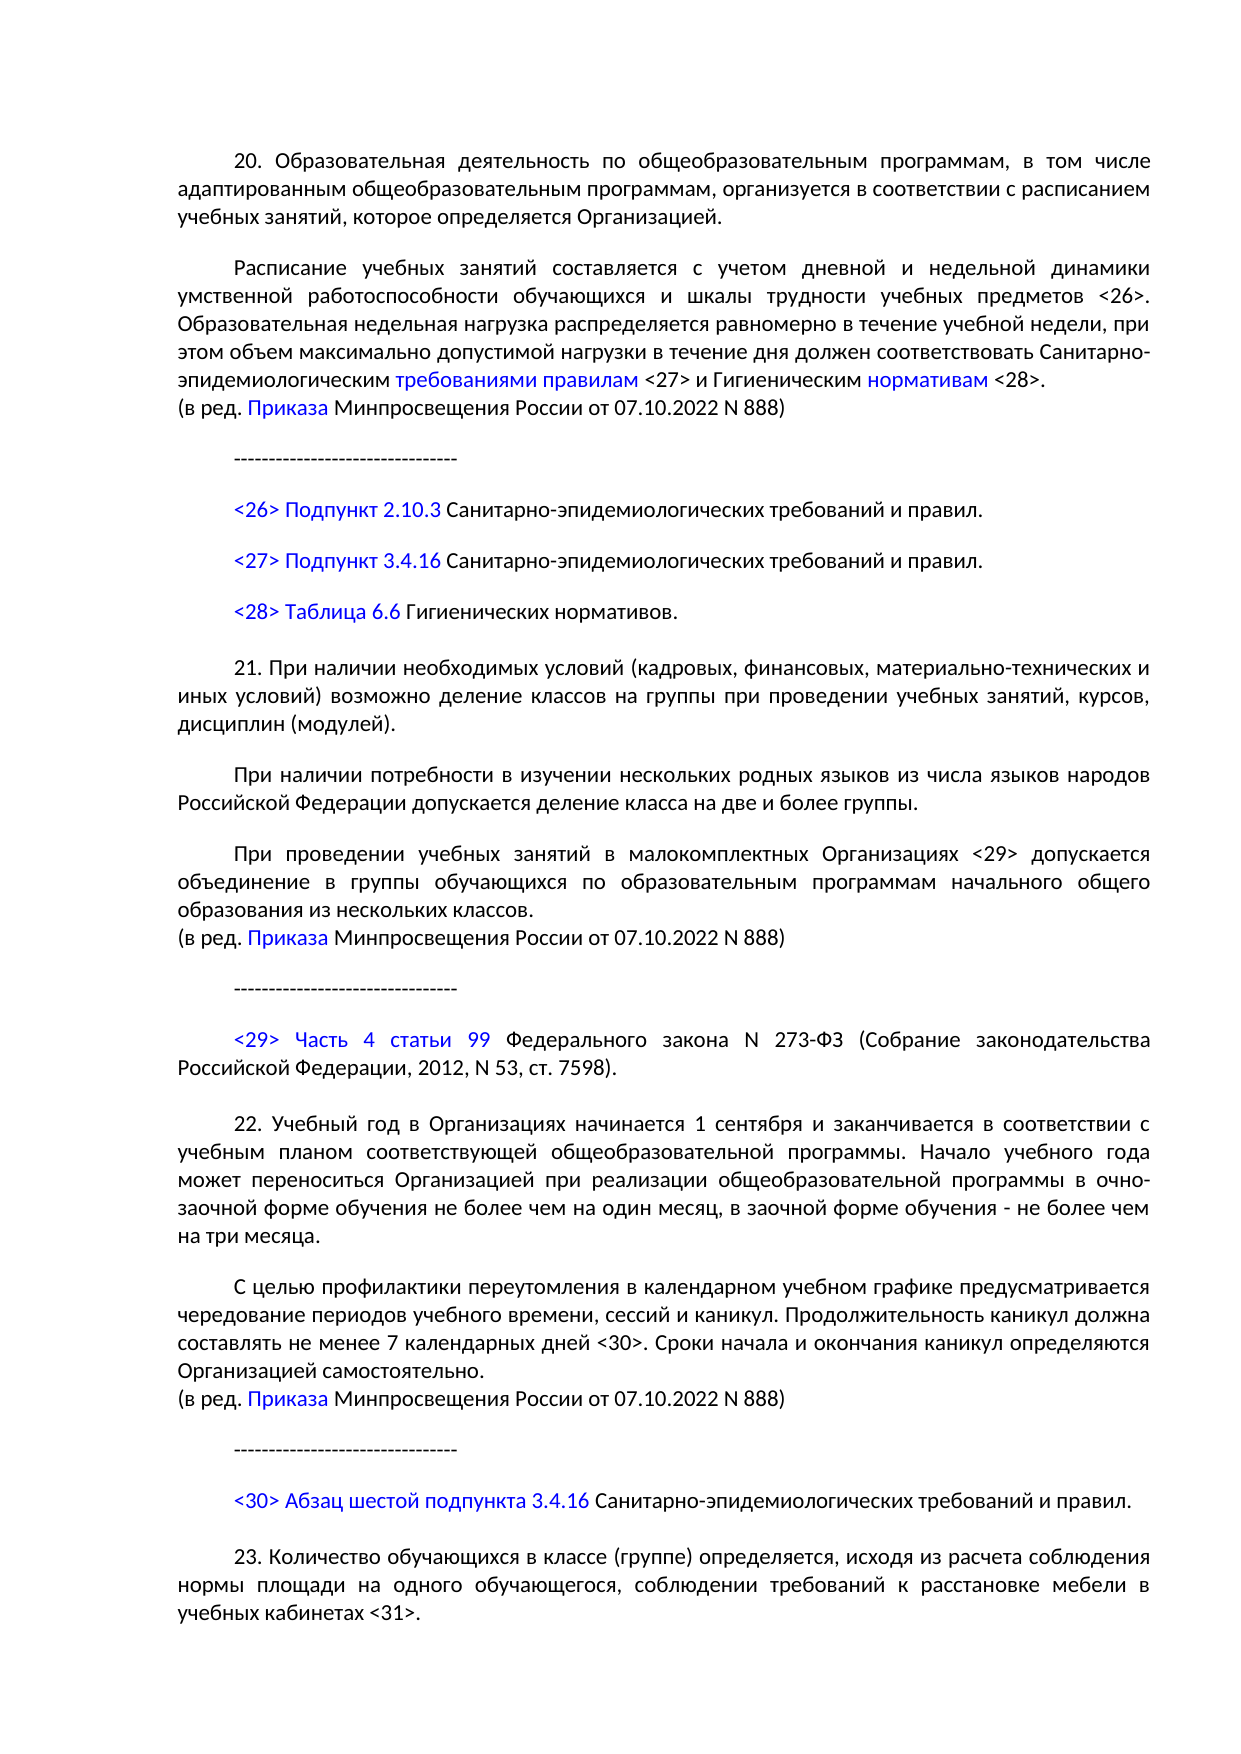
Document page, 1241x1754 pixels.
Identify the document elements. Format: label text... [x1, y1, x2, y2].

text При проведении учебных занятий в малокомплектных Организациях <29> допускается объединение в группы обучающихся по образовательным программам начального общего образования из нескольких классов. [177, 839, 1152, 923]
text При наличии потребности в изучении нескольких родных языков из числа языков народов Российской Федерации допускается деление класса на две и более группы. [177, 760, 1152, 816]
text (в ред. Приказа Минпросвещения России от 07.10.2022 N 888) [177, 923, 1152, 951]
text 22. Учебный год в Организациях начинается 1 сентября и заканчивается в соответствии с учебным планом соответствующей общеобразовательной программы. Начало учебного года может переноситься Организацией при реализации общеобразовательной программы в очно-заочной форме обучения не более чем на один месяц, в заочной форме обучения - не более чем на три месяца. [177, 1109, 1152, 1249]
text 23. Количество обучающихся в классе (группе) определяется, исходя из расчета соблюдения нормы площади на одного обучающегося, соблюдении требований к расстановке мебели в учебных кабинетах <31>. [177, 1542, 1152, 1626]
text <26> Подпункт 2.10.3 Санитарно-эпидемиологических требований и правил. [177, 495, 1152, 523]
text С целью профилактики переутомления в календарном учебном графике предусматривается чередование периодов учебного времени, сессий и каникул. Продолжительность каникул должна составлять не менее 7 календарных дней <30>. Сроки начала и окончания каникул определяются Организацией самостоятельно. [177, 1272, 1152, 1384]
text <27> Подпункт 3.4.16 Санитарно-эпидемиологических требований и правил. [177, 546, 1152, 574]
text Расписание учебных занятий составляется с учетом дневной и недельной динамики умственной работоспособности обучающихся и шкалы трудности учебных предметов <26>. Образовательная недельная нагрузка распределяется равномерно в течение учебной недели, при этом объем максимально допустимой нагрузки в течение дня должен соответствовать Санитарно-эпидемиологическим требованиями правилам <27> и Гигиеническим нормативам <28>. [177, 253, 1152, 393]
text -------------------------------- [177, 974, 1152, 1002]
text 21. При наличии необходимых условий (кадровых, финансовых, материально-технических и иных условий) возможно деление классов на группы при проведении учебных занятий, курсов, дисциплин (модулей). [177, 653, 1152, 737]
text -------------------------------- [177, 444, 1152, 472]
text (в ред. Приказа Минпросвещения России от 07.10.2022 N 888) [177, 1384, 1152, 1412]
text 20. Образовательная деятельность по общеобразовательным программам, в том числе адаптированным общеобразовательным программам, организуется в соответствии с расписанием учебных занятий, которое определяется Организацией. [177, 146, 1152, 230]
text <28> Таблица 6.6 Гигиенических нормативов. [177, 597, 1152, 625]
text <30> Абзац шестой подпункта 3.4.16 Санитарно-эпидемиологических требований и правил. [177, 1486, 1152, 1514]
text <29> Часть 4 статьи 99 Федерального закона N 273-ФЗ (Собрание законодательства Российской Федерации, 2012, N 53, ст. 7598). [177, 1025, 1152, 1081]
text (в ред. Приказа Минпросвещения России от 07.10.2022 N 888) [177, 393, 1152, 421]
text -------------------------------- [177, 1435, 1152, 1463]
